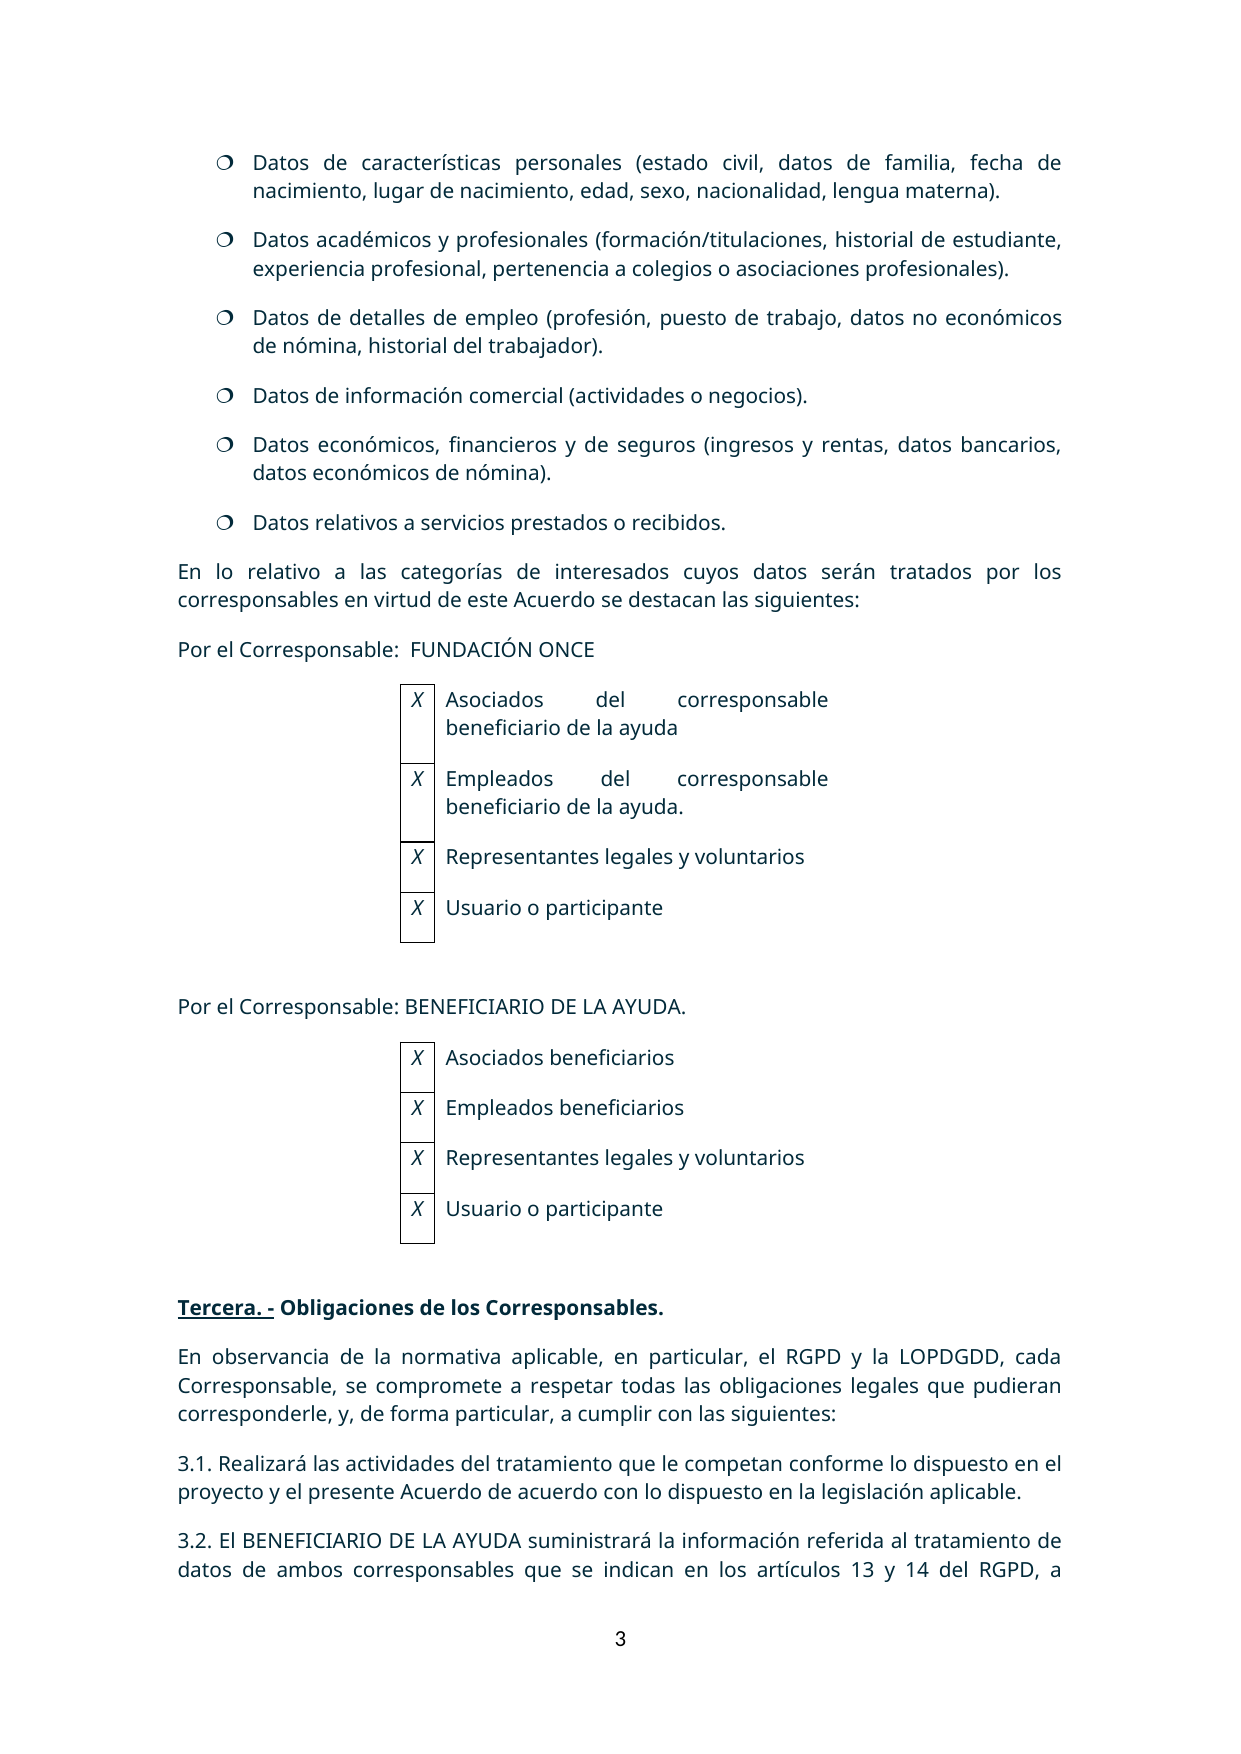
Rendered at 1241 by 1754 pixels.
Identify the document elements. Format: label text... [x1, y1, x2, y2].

table_cell Representantes legales y voluntarios [435, 1142, 840, 1193]
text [177, 1526, 1063, 1583]
table_header X [401, 1043, 434, 1092]
table_cell Usuario o participante [435, 1193, 840, 1243]
table_cell Empleados beneficiarios [435, 1092, 840, 1142]
list Datos de características personales (estado civil, datos de familia, fecha de nacimiento, lugar de nacimiento, edad, sexo, nacionalidad, lengua materna). [215, 148, 1063, 204]
table_cell X [401, 893, 434, 942]
text 3.1. Realizará las actividades del tratamiento que le competan conforme lo dispuesto en el proyecto y el presente Acuerdo de acuerdo con lo dispuesto en la legislación aplicable. [177, 1449, 1063, 1506]
text Por el Corresponsable: BENEFICIARIO DE LA AYUDA. [177, 992, 1063, 1021]
list Datos académicos y profesionales (formación/titulaciones, historial de estudiante, experiencia profesional, pertenencia a colegios o asociaciones profesionales). [215, 225, 1063, 282]
text En lo relativo a las categorías de interesados cuyos datos serán tratados por los corresponsables en virtud de este Acuerdo se destacan las siguientes: [177, 557, 1063, 614]
table_cell X [401, 843, 434, 892]
table_header Asociados beneficiarios [435, 1042, 840, 1092]
list Datos de detalles de empleo (profesión, puesto de trabajo, datos no económicos de nómina, historial del trabajador). [215, 303, 1063, 360]
table_cell X [401, 1093, 434, 1142]
table_cell Representantes legales y voluntarios [435, 841, 840, 892]
text Tercera. - Obligaciones de los Corresponsables. [177, 1293, 1063, 1322]
list Datos económicos, financieros y de seguros (ingresos y rentas, datos bancarios, datos económicos de nómina). [215, 430, 1063, 487]
table_cell X [401, 764, 434, 841]
table_cell X [401, 1194, 434, 1243]
list Datos de información comercial (actividades o negocios). [215, 381, 1063, 409]
table_cell Empleados del corresponsable beneficiario de la ayuda. [435, 763, 840, 841]
list Datos relativos a servicios prestados o recibidos. [215, 508, 1063, 536]
table_header X [401, 685, 434, 763]
table_header Asociados del corresponsable beneficiario de la ayuda [435, 684, 840, 763]
text En observancia de la normativa aplicable, en particular, el RGPD y la LOPDGDD, cada Corresponsable, se compromete a respetar todas las obligaciones legales que pudieran corresponderle, y, de forma particular, a cumplir con las siguientes: [177, 1342, 1063, 1428]
text Por el Corresponsable: FUNDACIÓN ONCE [177, 635, 1063, 663]
table_cell X [401, 1143, 434, 1193]
table_cell Usuario o participante [435, 892, 840, 942]
